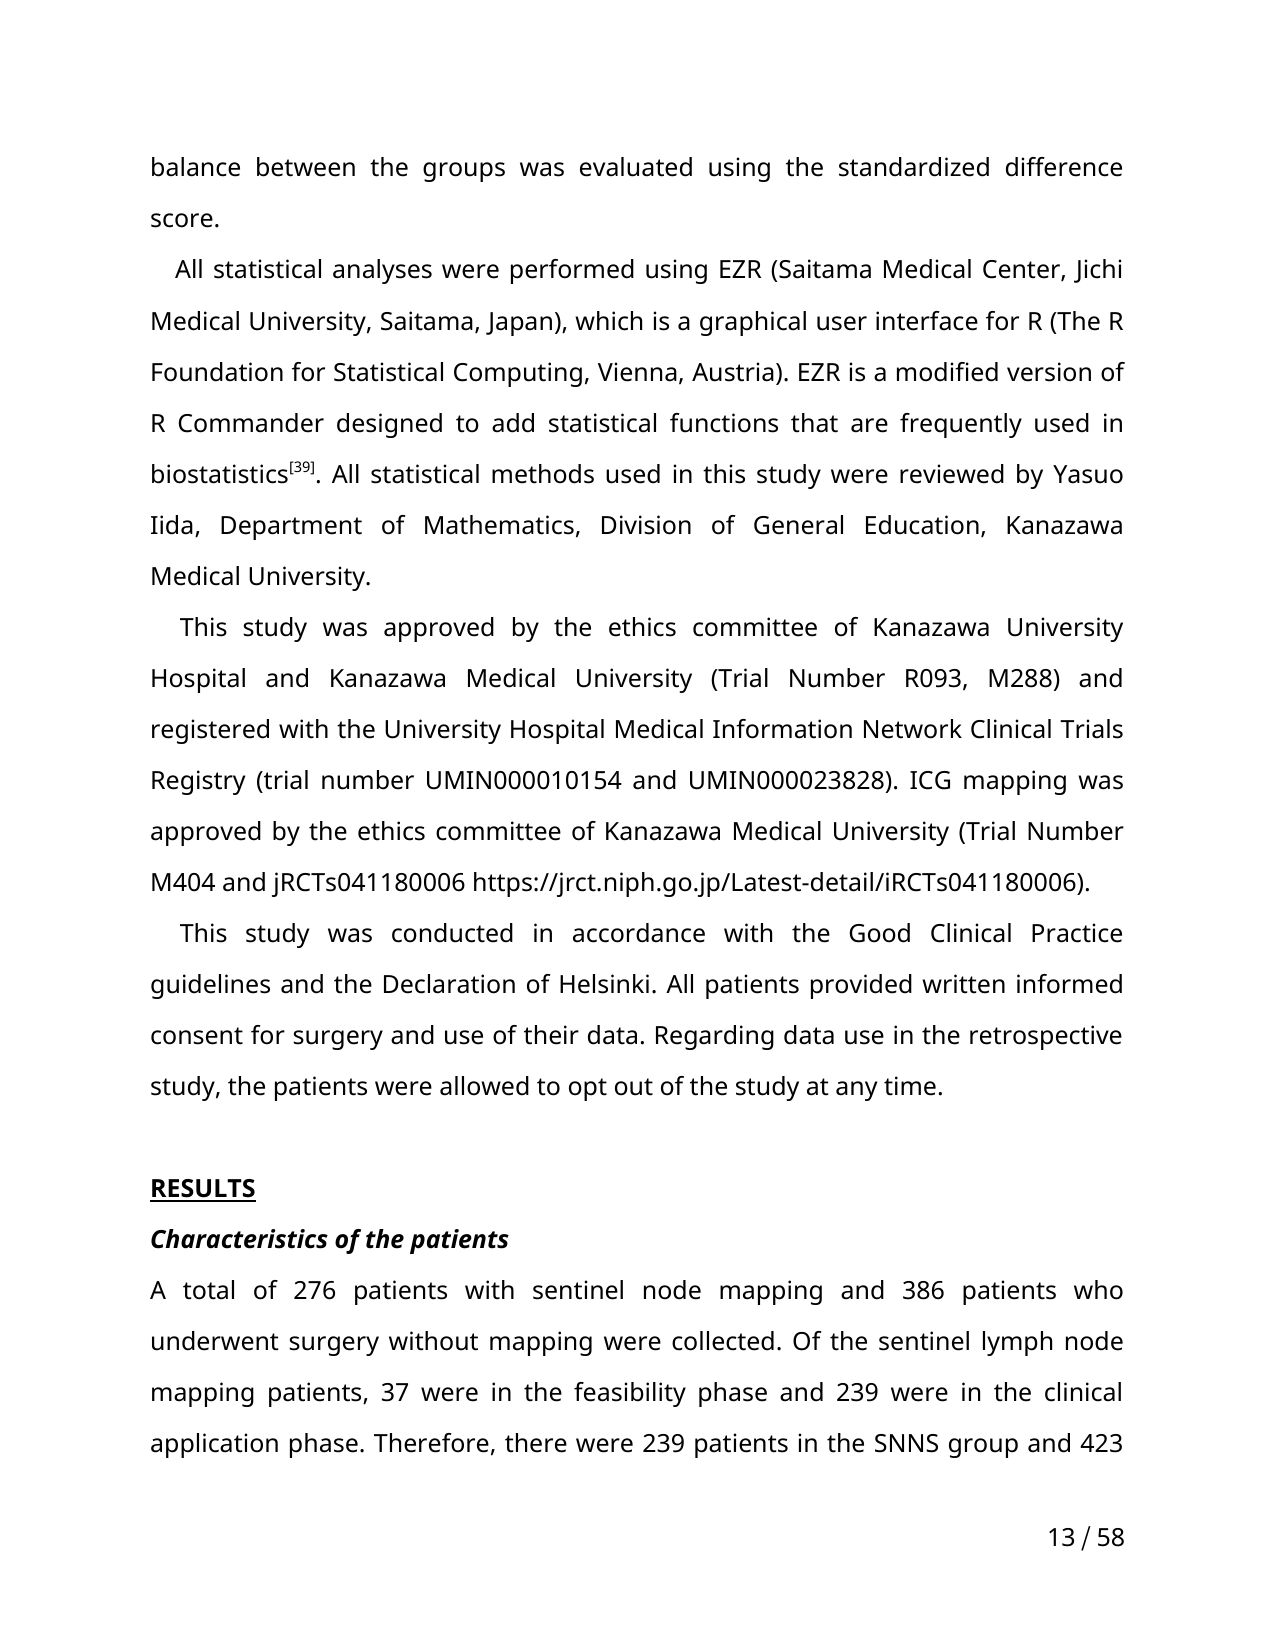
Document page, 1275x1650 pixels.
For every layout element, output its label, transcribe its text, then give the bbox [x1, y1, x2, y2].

text Characteristics of the patients [150, 1222, 1125, 1256]
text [150, 150, 1125, 235]
text This study was conducted in accordance with the Good Clinical Practice guidelines and the Declaration of Helsinki. All patients provided written informed consent for surgery and use of their data. Regarding data use in the retrospective study, the patients were allowed to opt out of the study at any time. [150, 916, 1125, 1103]
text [150, 1273, 1125, 1460]
text This study was approved by the ethics committee of Kanazawa University Hospital and Kanazawa Medical University (Trial Number R093, M288) and registered with the University Hospital Medical Information Network Clinical Trials Registry (trial number UMIN000010154 and UMIN000023828). ICG mapping was approved by the ethics committee of Kanazawa Medical University (Trial Number M404 and jRCTs041180006 https://jrct.niph.go.jp/Latest-detail/iRCTs041180006). [150, 609, 1125, 899]
text RESULTS [150, 1171, 1125, 1205]
text All statistical analyses were performed using EZR (Saitama Medical Center, Jichi Medical University, Saitama, Japan), which is a graphical user interface for R (The R Foundation for Statistical Computing, Vienna, Austria). EZR is a modified version of R Commander designed to add statistical functions that are frequently used in biostatistics[39]. All statistical methods used in this study were reviewed by Yasuo Iida, Department of Mathematics, Division of General Education, Kanazawa Medical University. [150, 252, 1125, 592]
